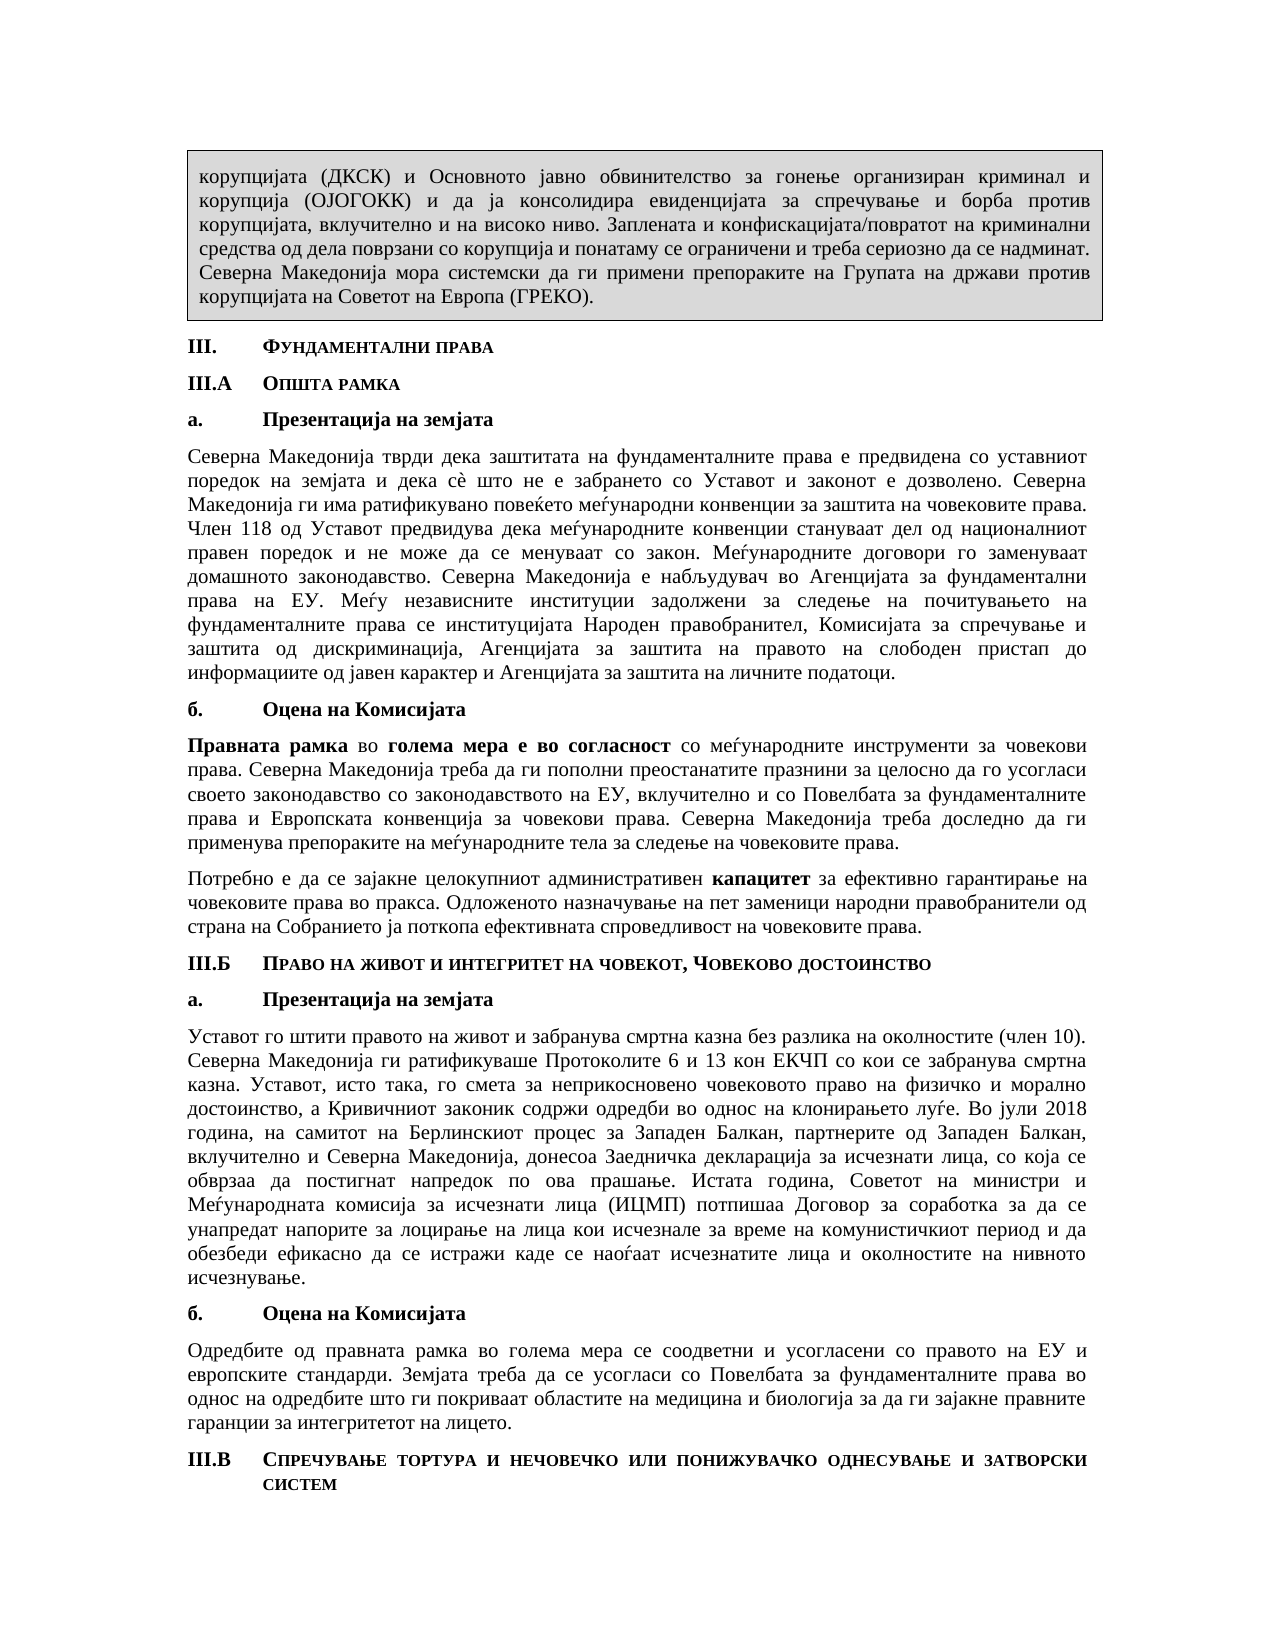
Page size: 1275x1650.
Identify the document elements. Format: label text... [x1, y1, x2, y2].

text III.A Општа рамка [187, 371, 1088, 394]
text III.Б Право на живот и интегритет на човекот, Човеково достоинство [187, 951, 1088, 975]
text Одредбите од правната рамка во голема мера се соодветни и усогласени со правото на ЕУ и европските стандарди. Земјата треба да се усогласи со Повелбата за фундаменталните права во однос на одредбите што ги покриваат областите на медицина и биологија за да ги зајакне правните гаранции за интегритетот на лицето. [187, 1338, 1088, 1434]
text Уставот го штити правото на живот и забранува смртна казна без разлика на околностите (член 10). Северна Македонија ги ратификуваше Протоколите 6 и 13 кон ЕКЧП со кои се забранува смртна казна. Уставот, исто така, го смета за неприкосновено човековото право на физичко и морално достоинство, а Кривичниот законик содржи одредби во однос на клонирањето луѓе. Во јули 2018 година, на самитот на Берлинскиот процес за Западен Балкан, партнерите од Западен Балкан, вклучително и Северна Македонија, донесоа Заедничка декларација за исчезнати лица, со која се обврзаа да постигнат напредок по ова прашање. Истата година, Советот на министри и Меѓународната комисија за исчезнати лица (ИЦМП) потпишаа Договор за соработка за да се унапредат напорите за лоцирање на лица кои исчезнале за време на комунистичкиот период и да обезбеди ефикасно да се истражи каде се наоѓаат исчезнатите лица и околностите на нивното исчезнување. [187, 1024, 1088, 1289]
text III. Фундаментални права [187, 334, 1088, 358]
text Потребно е да се зајакне целокупниот административен капацитет за ефективно гарантирање на човековите права во пракса. Одложеното назначување на пет заменици народни правобранители од страна на Собранието ја поткопа ефективната спроведливост на човековите права. [187, 866, 1088, 938]
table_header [188, 151, 1102, 320]
text б. Оцена на Комисијата [187, 697, 1088, 721]
text а. Презентација на земјата [187, 987, 1088, 1011]
text Правната рамка во голема мера е во согласност со меѓународните инструменти за човекови права. Северна Македонија треба да ги пополни преостанатите празнини за целосно да го усогласи своето законодавство со законодавството на ЕУ, вклучително и со Повелбата за фундаменталните права и Европската конвенција за човекови права. Северна Македонија треба доследно да ги применува препораките на меѓународните тела за следење на човековите права. [187, 733, 1088, 854]
text Северна Македонија тврди дека заштитата на фундаменталните права е предвидена со уставниот поредок на земјата и дека сè што не е забрането со Уставот и законот е дозволено. Северна Македонија ги има ратификувано повеќето меѓународни конвенции за заштита на човековите права. Член 118 од Уставот предвидува дека меѓународните конвенции стануваат дел од националниот правен поредок и не може да се менуваат со закон. Меѓународните договори го заменуваат домашното законодавство. Северна Македонија е набљудувач во Агенцијата за фундаментални права на ЕУ. Меѓу независните институции задолжени за следење на почитувањето на фундаменталните права се институцијата Народен правобранител, Комисијата за спречување и заштита од дискриминација, Агенцијата за заштита на правото на слободен пристап до информациите од јавен карактер и Агенцијата за заштита на личните податоци. [187, 444, 1088, 684]
text б. Оцена на Комисијата [187, 1301, 1088, 1325]
text III.В Спречување тортура и нечовечко или понижувачко однесување и затворски систем [187, 1446, 1088, 1494]
text а. Презентација на земјата [187, 407, 1088, 431]
